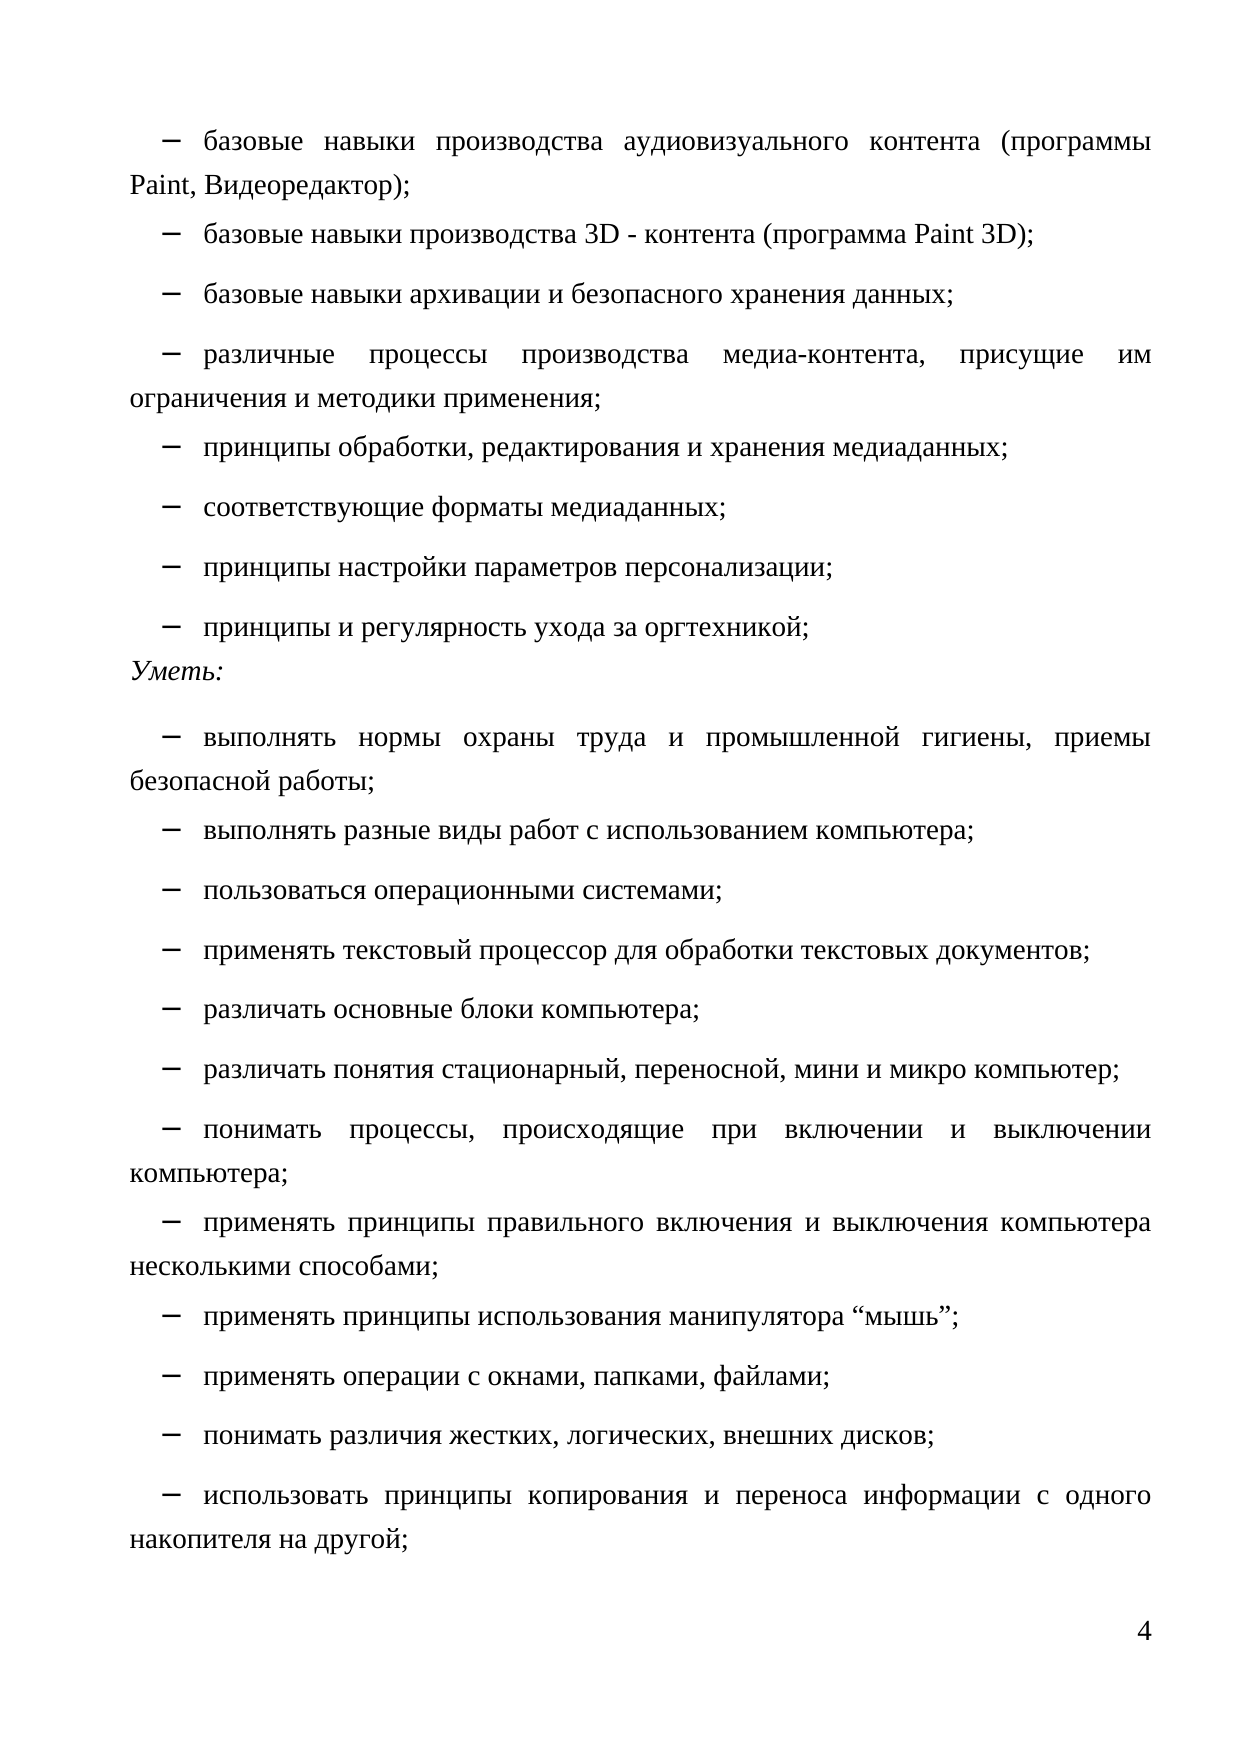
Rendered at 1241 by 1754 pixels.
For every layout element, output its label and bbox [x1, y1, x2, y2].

table_cell [118, 108, 1163, 1555]
